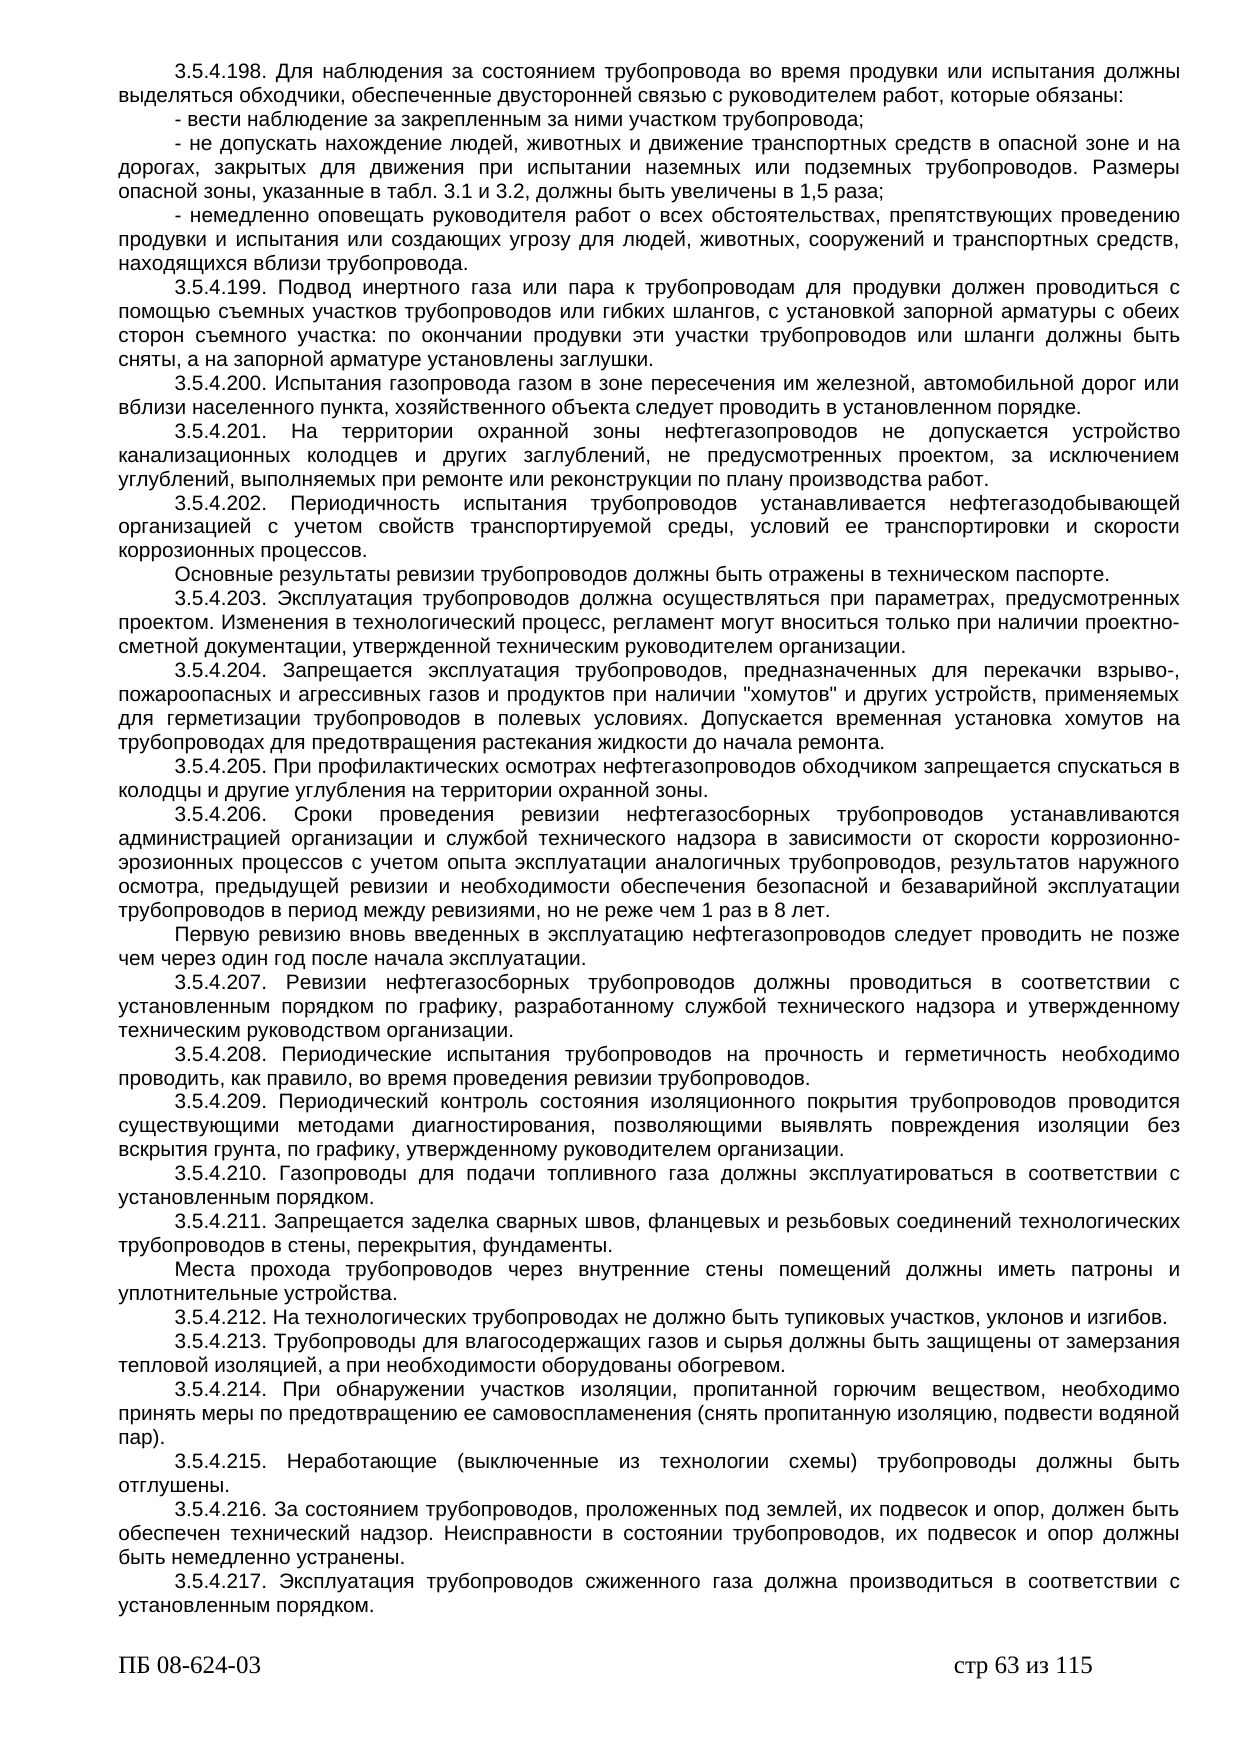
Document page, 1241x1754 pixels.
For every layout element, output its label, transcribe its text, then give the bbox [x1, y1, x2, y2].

text Основные результаты ревизии трубопроводов должны быть отражены в техническом паспорте. [118, 562, 1181, 586]
text 3.5.4.200. Испытания газопровода газом в зоне пересечения им железной, автомобильной дорог или вблизи населенного пункта, хозяйственного объекта следует проводить в установленном порядке. [118, 371, 1181, 418]
text 3.5.4.205. При профилактических осмотрах нефтегазопроводов обходчиком запрещается спускаться в колодцы и другие углубления на территории охранной зоны. [118, 754, 1181, 802]
text 3.5.4.198. Для наблюдения за состоянием трубопровода во время продувки или испытания должны выделяться обходчики, обеспеченные двусторонней связью с руководителем работ, которые обязаны: [118, 59, 1181, 107]
text - не допускать нахождение людей, животных и движение транспортных средств в опасной зоне и на дорогах, закрытых для движения при испытании наземных или подземных трубопроводов. Размеры опасной зоны, указанные в табл. 3.1 и 3.2, должны быть увеличены в 1,5 раза; [118, 131, 1181, 203]
text 3.5.4.214. При обнаружении участков изоляции, пропитанной горючим веществом, необходимо принять меры по предотвращению ее самовоспламенения (снять пропитанную изоляцию, подвести водяной пар). [118, 1377, 1181, 1449]
text 3.5.4.211. Запрещается заделка сварных швов, фланцевых и резьбовых соединений технологических трубопроводов в стены, перекрытия, фундаменты. [118, 1209, 1181, 1257]
text Места прохода трубопроводов через внутренние стены помещений должны иметь патроны и уплотнительные устройства. [118, 1257, 1181, 1305]
text 3.5.4.213. Трубопроводы для влагосодержащих газов и сырья должны быть защищены от замерзания тепловой изоляцией, а при необходимости оборудованы обогревом. [118, 1329, 1181, 1377]
text 3.5.4.202. Периодичность испытания трубопроводов устанавливается нефтегазодобывающей организацией с учетом свойств транспортируемой среды, условий ее транспортировки и скорости коррозионных процессов. [118, 490, 1181, 562]
text 3.5.4.210. Газопроводы для подачи топливного газа должны эксплуатироваться в соответствии с установленным порядком. [118, 1161, 1181, 1209]
text 3.5.4.217. Эксплуатация трубопроводов сжиженного газа должна производиться в соответствии с установленным порядком. [118, 1568, 1181, 1616]
text 3.5.4.212. На технологических трубопроводах не должно быть тупиковых участков, уклонов и изгибов. [118, 1305, 1181, 1329]
text 3.5.4.201. На территории охранной зоны нефтегазопроводов не допускается устройство канализационных колодцев и других заглублений, не предусмотренных проектом, за исключением углублений, выполняемых при ремонте или реконструкции по плану производства работ. [118, 418, 1181, 490]
text 3.5.4.204. Запрещается эксплуатация трубопроводов, предназначенных для перекачки взрыво-, пожароопасных и агрессивных газов и продуктов при наличии "хомутов" и других устройств, применяемых для герметизации трубопроводов в полевых условиях. Допускается временная установка хомутов на трубопроводах для предотвращения растекания жидкости до начала ремонта. [118, 658, 1181, 754]
text - немедленно оповещать руководителя работ о всех обстоятельствах, препятствующих проведению продувки и испытания или создающих угрозу для людей, животных, сооружений и транспортных средств, находящихся вблизи трубопровода. [118, 203, 1181, 275]
text - вести наблюдение за закрепленным за ними участком трубопровода; [118, 107, 1181, 131]
text 3.5.4.215. Неработающие (выключенные из технологии схемы) трубопроводы должны быть отглушены. [118, 1449, 1181, 1497]
text 3.5.4.199. Подвод инертного газа или пара к трубопроводам для продувки должен проводиться с помощью съемных участков трубопроводов или гибких шлангов, с установкой запорной арматуры с обеих сторон съемного участка: по окончании продувки эти участки трубопроводов или шланги должны быть сняты, а на запорной арматуре установлены заглушки. [118, 275, 1181, 371]
text 3.5.4.203. Эксплуатация трубопроводов должна осуществляться при параметрах, предусмотренных проектом. Изменения в технологический процесс, регламент могут вноситься только при наличии проектно-сметной документации, утвержденной техническим руководителем организации. [118, 586, 1181, 658]
text 3.5.4.206. Сроки проведения ревизии нефтегазосборных трубопроводов устанавливаются администрацией организации и службой технического надзора в зависимости от скорости коррозионно-эрозионных процессов с учетом опыта эксплуатации аналогичных трубопроводов, результатов наружного осмотра, предыдущей ревизии и необходимости обеспечения безопасной и безаварийной эксплуатации трубопроводов в период между ревизиями, но не реже чем 1 раз в 8 лет. [118, 802, 1181, 922]
text 3.5.4.209. Периодический контроль состояния изоляционного покрытия трубопроводов проводится существующими методами диагностирования, позволяющими выявлять повреждения изоляции без вскрытия грунта, по графику, утвержденному руководителем организации. [118, 1089, 1181, 1161]
text 3.5.4.208. Периодические испытания трубопроводов на прочность и герметичность необходимо проводить, как правило, во время проведения ревизии трубопроводов. [118, 1041, 1181, 1089]
text 3.5.4.216. За состоянием трубопроводов, проложенных под землей, их подвесок и опор, должен быть обеспечен технический надзор. Неисправности в состоянии трубопроводов, их подвесок и опор должны быть немедленно устранены. [118, 1497, 1181, 1568]
text Первую ревизию вновь введенных в эксплуатацию нефтегазопроводов следует проводить не позже чем через один год после начала эксплуатации. [118, 922, 1181, 969]
text 3.5.4.207. Ревизии нефтегазосборных трубопроводов должны проводиться в соответствии с установленным порядком по графику, разработанному службой технического надзора и утвержденному техническим руководством организации. [118, 969, 1181, 1041]
